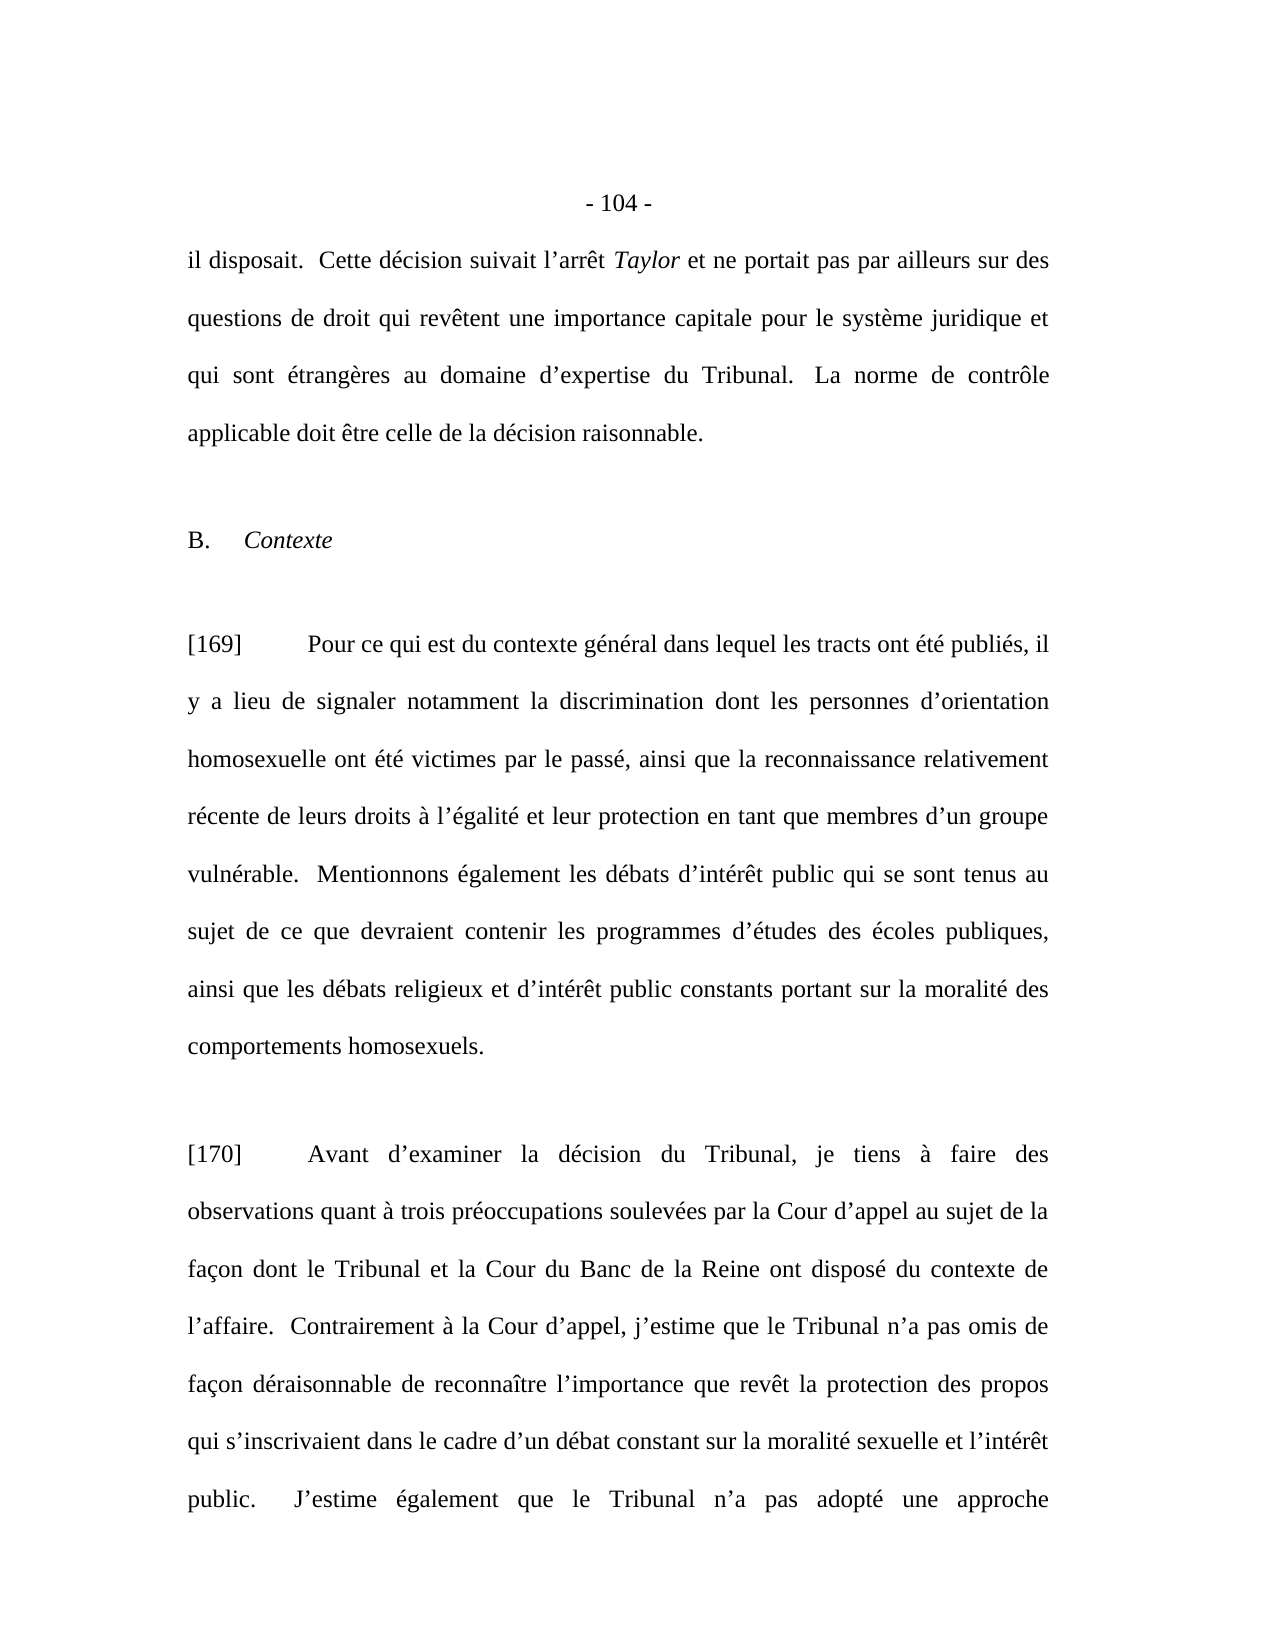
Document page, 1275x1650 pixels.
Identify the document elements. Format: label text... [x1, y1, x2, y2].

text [187, 245, 1050, 446]
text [187, 1139, 1050, 1513]
text Pour ce qui est du contexte général dans lequel les tracts ont été publiés, il y a lieu de signaler notamment la discrimination dont les personnes d’orientation homosexuelle ont été victimes par le passé, ainsi que la reconnaissance relativement récente de leurs droits à l’égalité et leur protection en tant que membres d’un groupe vulnérable. Mentionnons également les débats d’intérêt public qui se sont tenus au sujet de ce que devraient contenir les programmes d’études des écoles publiques, ainsi que les débats religieux et d’intérêt public constants portant sur la moralité des comportements homosexuels. [187, 629, 1050, 1060]
title B. Contexte [187, 525, 1050, 554]
